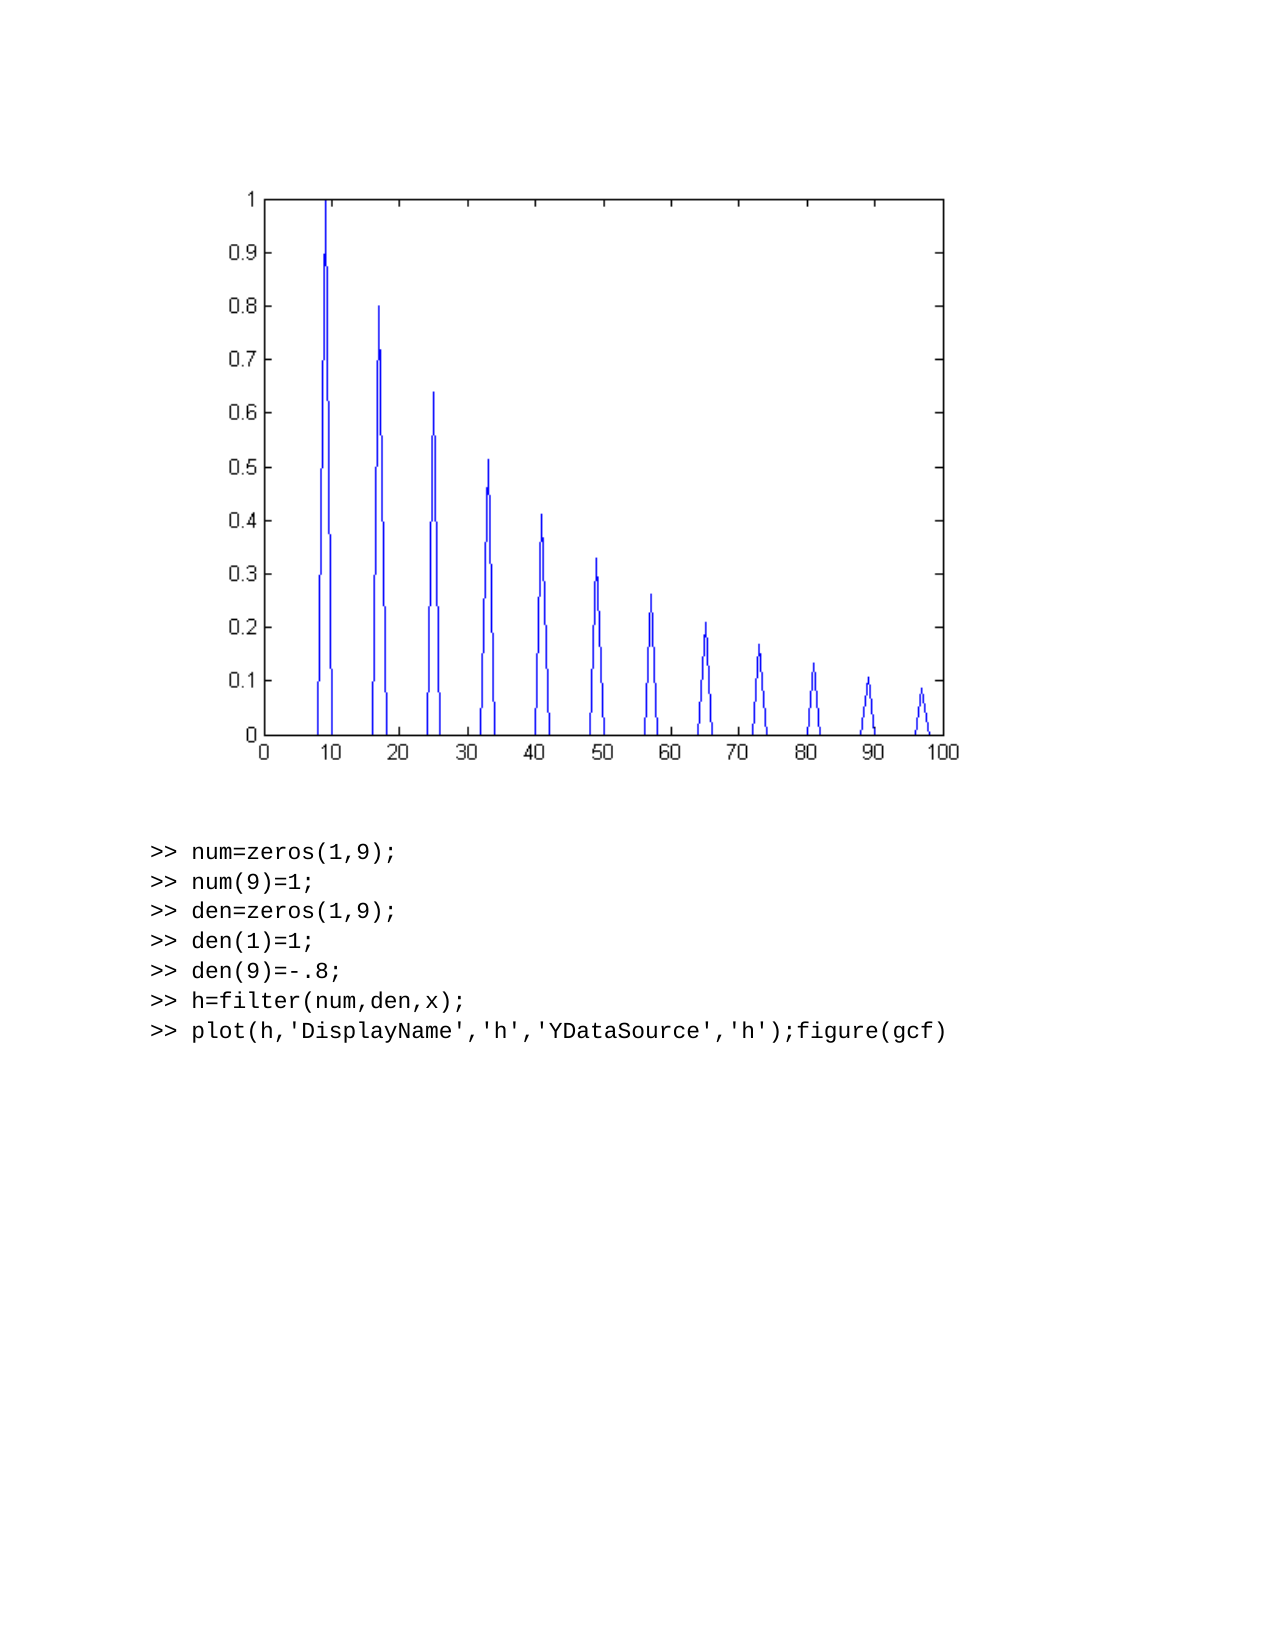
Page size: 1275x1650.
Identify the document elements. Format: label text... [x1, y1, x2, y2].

text >> den(1)=1; [150, 930, 1125, 956]
text >> den(9)=-.8; [150, 959, 1125, 985]
text >> plot(h,'DisplayName','h','YDataSource','h');figure(gcf) [150, 1019, 1125, 1045]
text >> h=filter(num,den,x); [150, 989, 1125, 1015]
picture [150, 150, 1025, 807]
text >> num=zeros(1,9); [150, 840, 1125, 866]
text >> num(9)=1; [150, 870, 1125, 896]
text >> den=zeros(1,9); [150, 900, 1125, 926]
